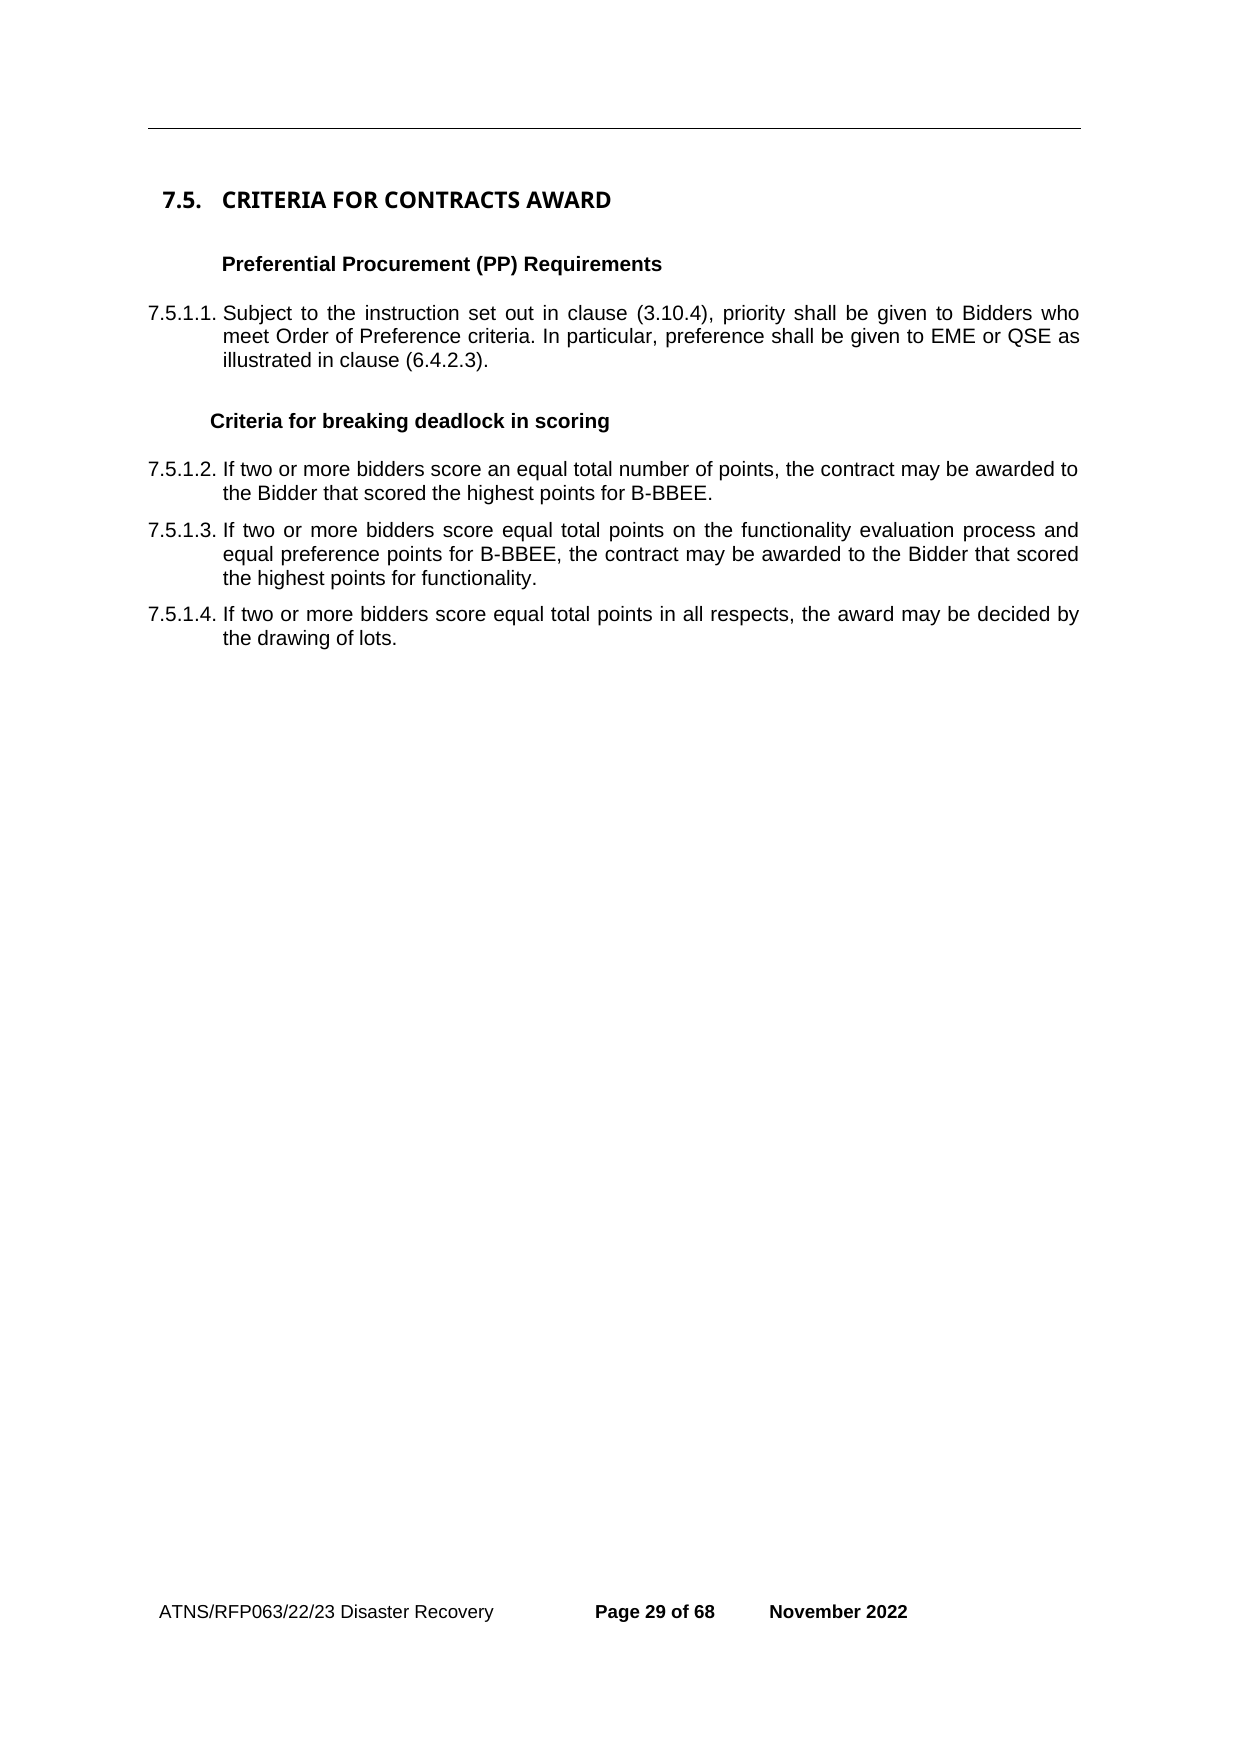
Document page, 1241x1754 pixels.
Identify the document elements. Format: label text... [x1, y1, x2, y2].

subtitle If two or more bidders score equal total points in all respects, the award may be decided by the drawing of lots. [148, 602, 1081, 650]
subtitle If two or more bidders score equal total points on the functionality evaluation process and equal preference points for B-BBEE, the contract may be awarded to the Bidder that scored the highest points for functionality. [148, 517, 1081, 589]
subtitle CRITERIA FOR CONTRACTS AWARD [162, 184, 1081, 215]
subtitle Criteria for breaking deadlock in scoring [195, 409, 1081, 433]
subtitle Preferential Procurement (PP) Requirements [195, 252, 1081, 276]
subtitle If two or more bidders score an equal total number of points, the contract may be awarded to the Bidder that scored the highest points for B-BBEE. [148, 457, 1081, 505]
subtitle Subject to the instruction set out in clause (3.10.4), priority shall be given to Bidders who meet Order of Preference criteria. In particular, preference shall be given to EME or QSE as illustrated in clause (6.4.2.3). [148, 300, 1081, 372]
